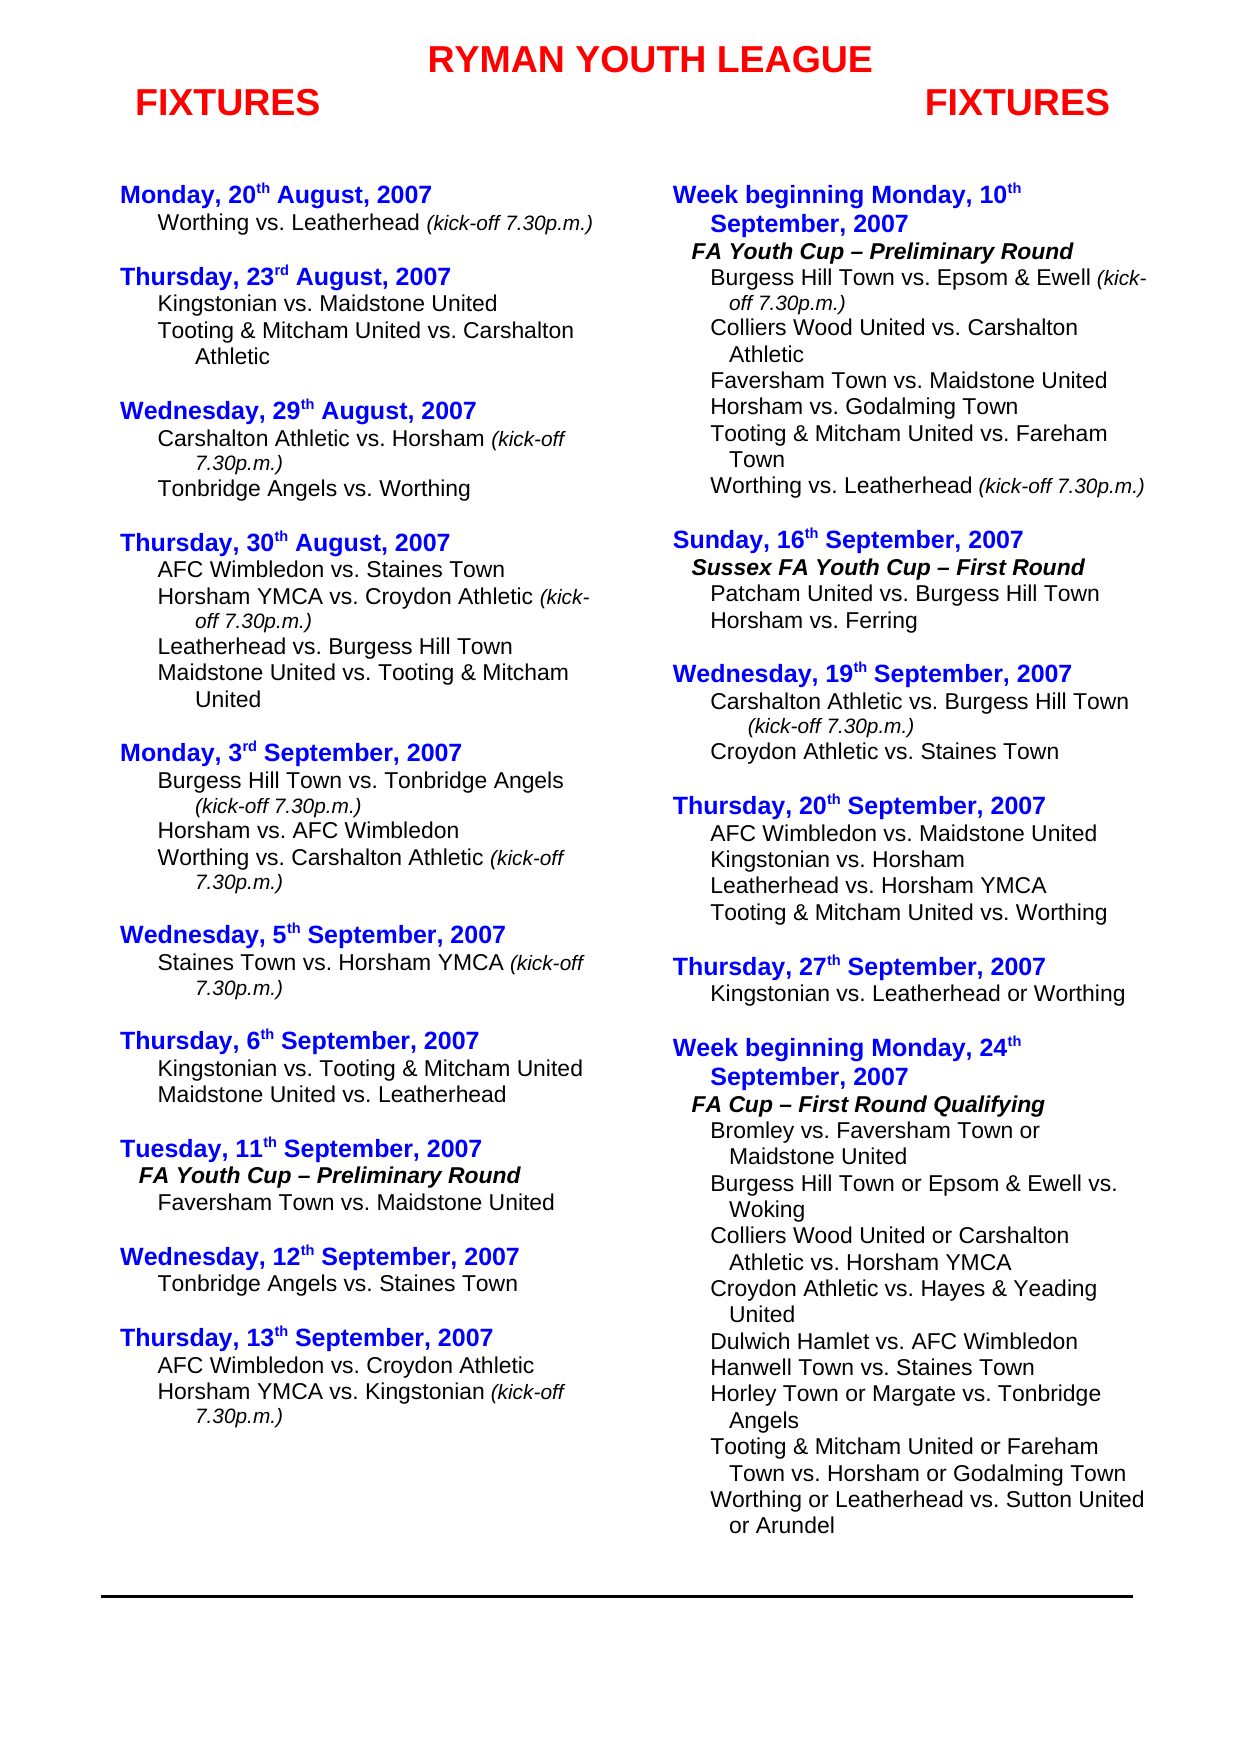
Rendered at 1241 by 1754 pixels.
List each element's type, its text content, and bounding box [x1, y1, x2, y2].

text Kingstonian vs. Horsham [710, 846, 1150, 872]
text or Leatherhead vs. Sutton United or Arundel [710, 1486, 1150, 1538]
text Horsham YMCA vs. Croydon Athletic (kick-off 7.30p.m.) [157, 583, 598, 633]
text Wednesday, 19th September, 2007 [673, 659, 1150, 688]
text FA Cup – First Round Qualifying [691, 1091, 1150, 1117]
text AFC Wimbledon vs. [157, 556, 598, 583]
text vs. Epsom & Ewell (kick-off 7.30p.m.) [710, 264, 1150, 314]
text vs. Horsham YMCA (kick-off 7.30p.m.) [157, 949, 598, 999]
text Thursday, 30th August, 2007 [120, 527, 598, 556]
text Tonbridge Angels vs. [157, 1270, 598, 1297]
text Thursday, 27th September, 2007 [673, 952, 1150, 980]
text vs. Leatherhead (kick-off 7.30p.m.) [710, 472, 1150, 499]
text Kingstonian vs. Leatherhead or [710, 980, 1150, 1007]
text Thursday, 23rd August, 2007 [120, 262, 598, 290]
text Tooting & Mitcham United vs. Carshalton Athletic [157, 317, 598, 369]
text vs. Carshalton Athletic (kick-off 7.30p.m.) [157, 844, 598, 894]
text vs. United [157, 1189, 598, 1215]
text Carshalton Athletic vs. (kick-off 7.30p.m.) [710, 688, 1150, 738]
text Tooting & Mitcham United vs. [710, 899, 1150, 925]
text Horsham vs. [710, 393, 1150, 420]
text Week beginning Monday, 10th September, 2007 [673, 181, 1150, 238]
text Sunday, 16th September, 2007 [673, 525, 1150, 554]
text Thursday, 13th September, 2007 [120, 1323, 598, 1352]
text Tooting & Mitcham United or vs. Horsham or [710, 1433, 1150, 1486]
text Croydon Athletic vs. [710, 738, 1150, 765]
text vs. [710, 1354, 1150, 1380]
text or vs. Tonbridge Angels [710, 1380, 1150, 1433]
text vs. Tonbridge Angels (kick-off 7.30p.m.) [157, 767, 598, 817]
text Horsham vs. Ferring [710, 607, 1150, 633]
text Patcham United vs. [710, 580, 1150, 607]
text Thursday, 6th September, 2007 [120, 1026, 598, 1054]
text Wednesday, 29th August, 2007 [120, 396, 598, 424]
text FA Youth Cup – First Round [691, 554, 1150, 580]
text Colliers Wood United or Carshalton Athletic vs. Horsham YMCA [710, 1222, 1150, 1275]
text Monday, 3rd September, 2007 [120, 738, 598, 767]
text Kingstonian vs. Tooting & Mitcham United [157, 1054, 598, 1081]
text or Epsom & Ewell vs. [710, 1169, 1150, 1222]
text Tonbridge Angels vs. [157, 475, 598, 501]
text Leatherhead vs. Horsham YMCA [710, 872, 1150, 899]
text United vs. Leatherhead [157, 1081, 598, 1107]
text Colliers Wood United vs. Carshalton Athletic [710, 314, 1150, 367]
text Tooting & Mitcham United vs. [710, 420, 1150, 472]
text FA Youth Cup – Preliminary Round [691, 238, 1150, 264]
text Thursday, 20th September, 2007 [673, 791, 1150, 820]
text Tuesday, 11th September, 2007 [120, 1134, 598, 1162]
text Week beginning Monday, 24th September, 2007 [673, 1033, 1150, 1091]
text Wednesday, 12th September, 2007 [120, 1241, 598, 1270]
text Bromley vs. or United [710, 1117, 1150, 1169]
text Kingstonian vs. United [157, 290, 598, 317]
text Wednesday, 5th September, 2007 [120, 920, 598, 949]
text Monday, 20th August, 2007 [120, 181, 598, 209]
text Leatherhead vs. [157, 633, 598, 659]
text Carshalton Athletic vs. Horsham (kick-off 7.30p.m.) [157, 424, 598, 475]
text Dulwich Hamlet vs. AFC [710, 1328, 1150, 1354]
text Croydon Athletic vs. Hayes & Yeading United [710, 1275, 1150, 1328]
text vs. Leatherhead (kick-off 7.30p.m.) [157, 209, 598, 235]
text AFC Wimbledon vs. United [710, 820, 1150, 846]
text FA Youth Cup – Preliminary Round [139, 1162, 598, 1189]
text United vs. Tooting & Mitcham United [157, 659, 598, 712]
text vs. United [710, 367, 1150, 393]
text AFC vs. Croydon Athletic [157, 1352, 598, 1378]
text Horsham YMCA vs. Kingstonian (kick-off 7.30p.m.) [157, 1378, 598, 1428]
text Horsham vs. AFC [157, 817, 598, 844]
